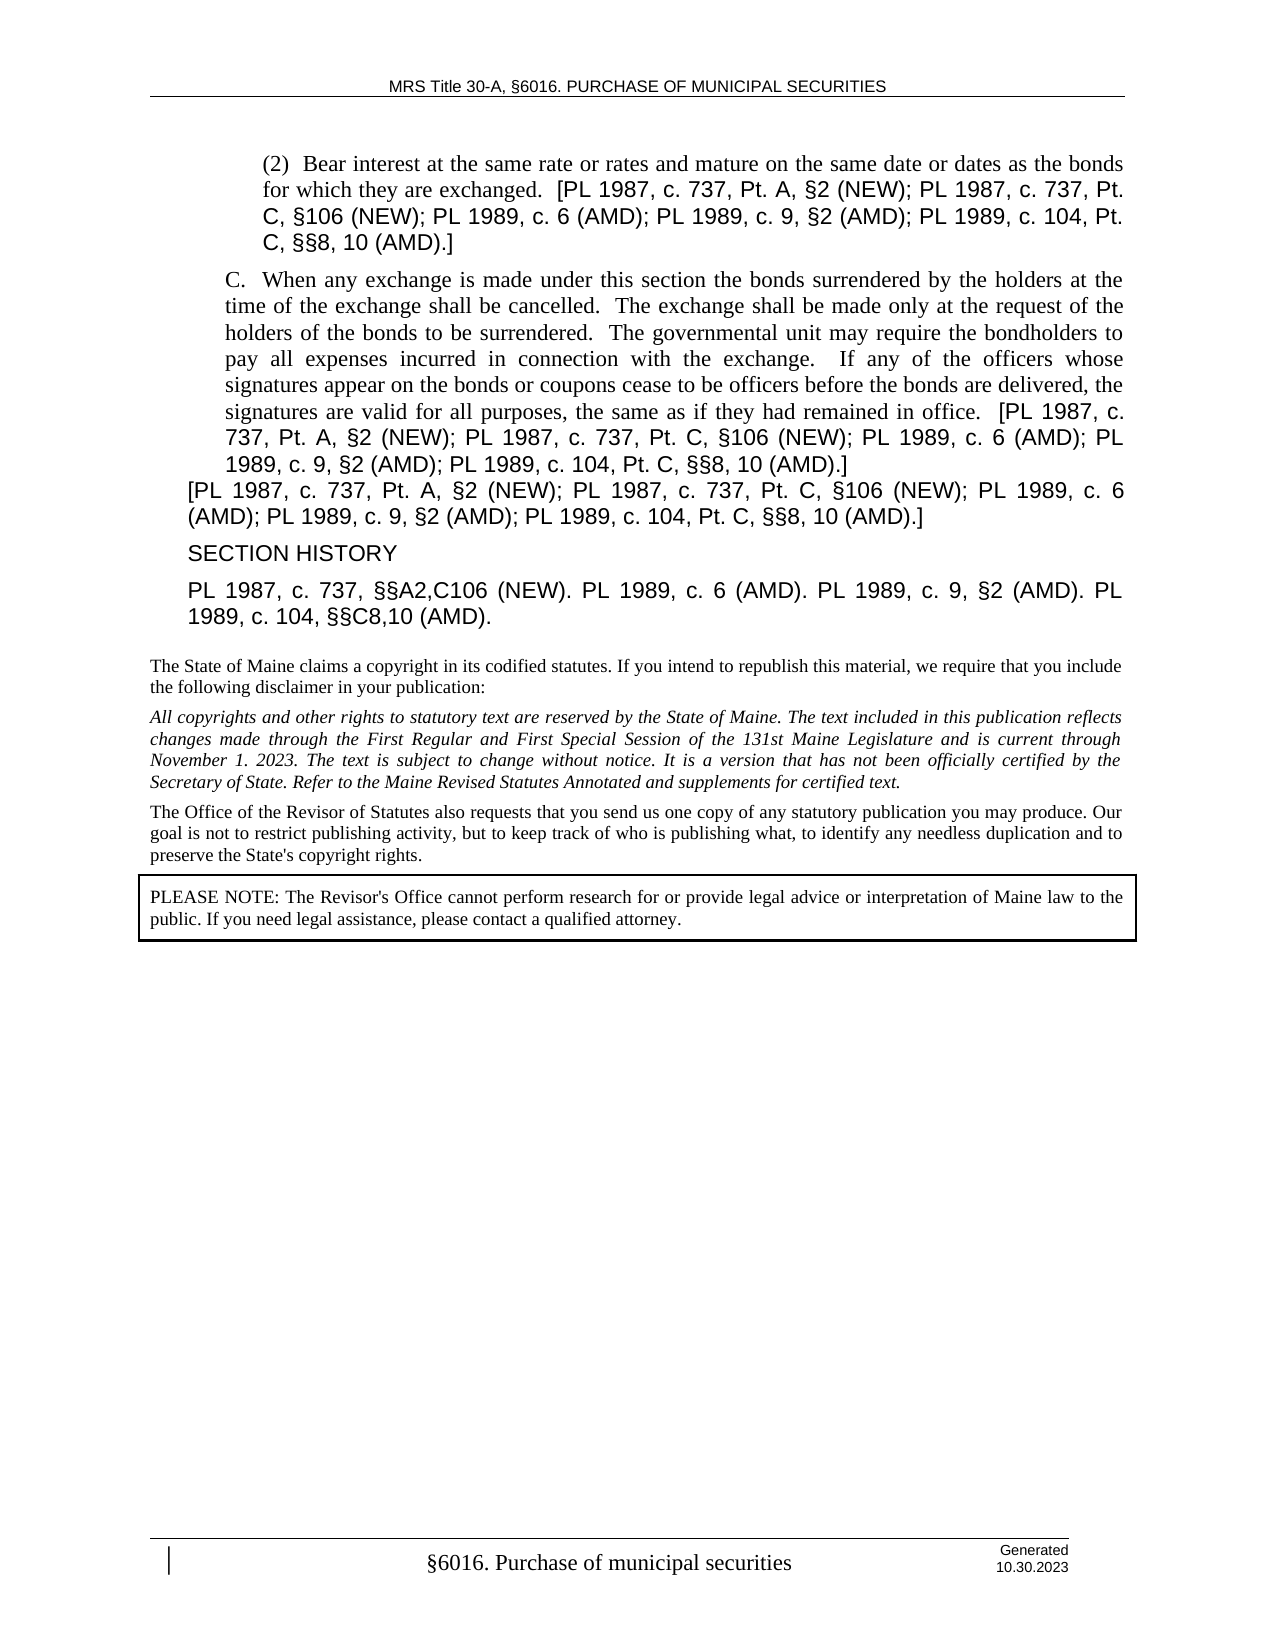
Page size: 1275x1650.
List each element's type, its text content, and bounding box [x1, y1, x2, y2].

text The State of Maine claims a copyright in its codified statutes. If you intend to republish this material, we require that you include the following disclaimer in your publication: [150, 654, 1125, 698]
text All copyrights and other rights to statutory text are reserved by the State of Maine. The text included in this publication reflects changes made through the First Regular and First Special Session of the 131st Maine Legislature and is current through November 1. 2023 . The text is subject to change without notice. It is a version that has not been officially certified by the Secretary of State. Refer to the Maine Revised Statutes Annotated and supplements for certified text. [150, 706, 1125, 792]
text (2) Bear interest at the same rate or rates and mature on the same date or dates as the bonds for which they are exchanged. [PL 1987, c. 737, Pt. A, §2 (NEW); PL 1987, c. 737, Pt. C, §106 (NEW); PL 1989, c. 6 (AMD); PL 1989, c. 9, §2 (AMD); PL 1989, c. 104, Pt. C, §§8, 10 (AMD).] [262, 150, 1125, 256]
text C. When any exchange is made under this section the bonds surrendered by the holders at the time of the exchange shall be cancelled. The exchange shall be made only at the request of the holders of the bonds to be surrendered. The governmental unit may require the bondholders to pay all expenses incurred in connection with the exchange. If any of the officers whose signatures appear on the bonds or coupons cease to be officers before the bonds are delivered, the signatures are valid for all purposes, the same as if they had remained in office. [PL 1987, c. 737, Pt. A, §2 (NEW); PL 1987, c. 737, Pt. C, §106 (NEW); PL 1989, c. 6 (AMD); PL 1989, c. 9, §2 (AMD); PL 1989, c. 104, Pt. C, §§8, 10 (AMD).] [225, 266, 1125, 477]
text The Office of the Revisor of Statutes also requests that you send us one copy of any statutory publication you may produce. Our goal is not to restrict publishing activity, but to keep track of who is publishing what, to identify any needless duplication and to preserve the State's copyright rights. [150, 801, 1125, 865]
text PLEASE NOTE: The Revisor's Office cannot perform research for or provide legal advice or interpretation of Maine law to the public. If you need legal assistance, please contact a qualified attorney. [140, 876, 1135, 939]
text SECTION HISTORY [187, 540, 1125, 566]
text PL 1987, c. 737, §§A2,C106 (NEW). PL 1989, c. 6 (AMD). PL 1989, c. 9, §2 (AMD). PL 1989, c. 104, §§C8,10 (AMD). [187, 577, 1125, 629]
text [PL 1987, c. 737, Pt. A, §2 (NEW); PL 1987, c. 737, Pt. C, §106 (NEW); PL 1989, c. 6 (AMD); PL 1989, c. 9, §2 (AMD); PL 1989, c. 104, Pt. C, §§8, 10 (AMD).] [187, 477, 1125, 529]
